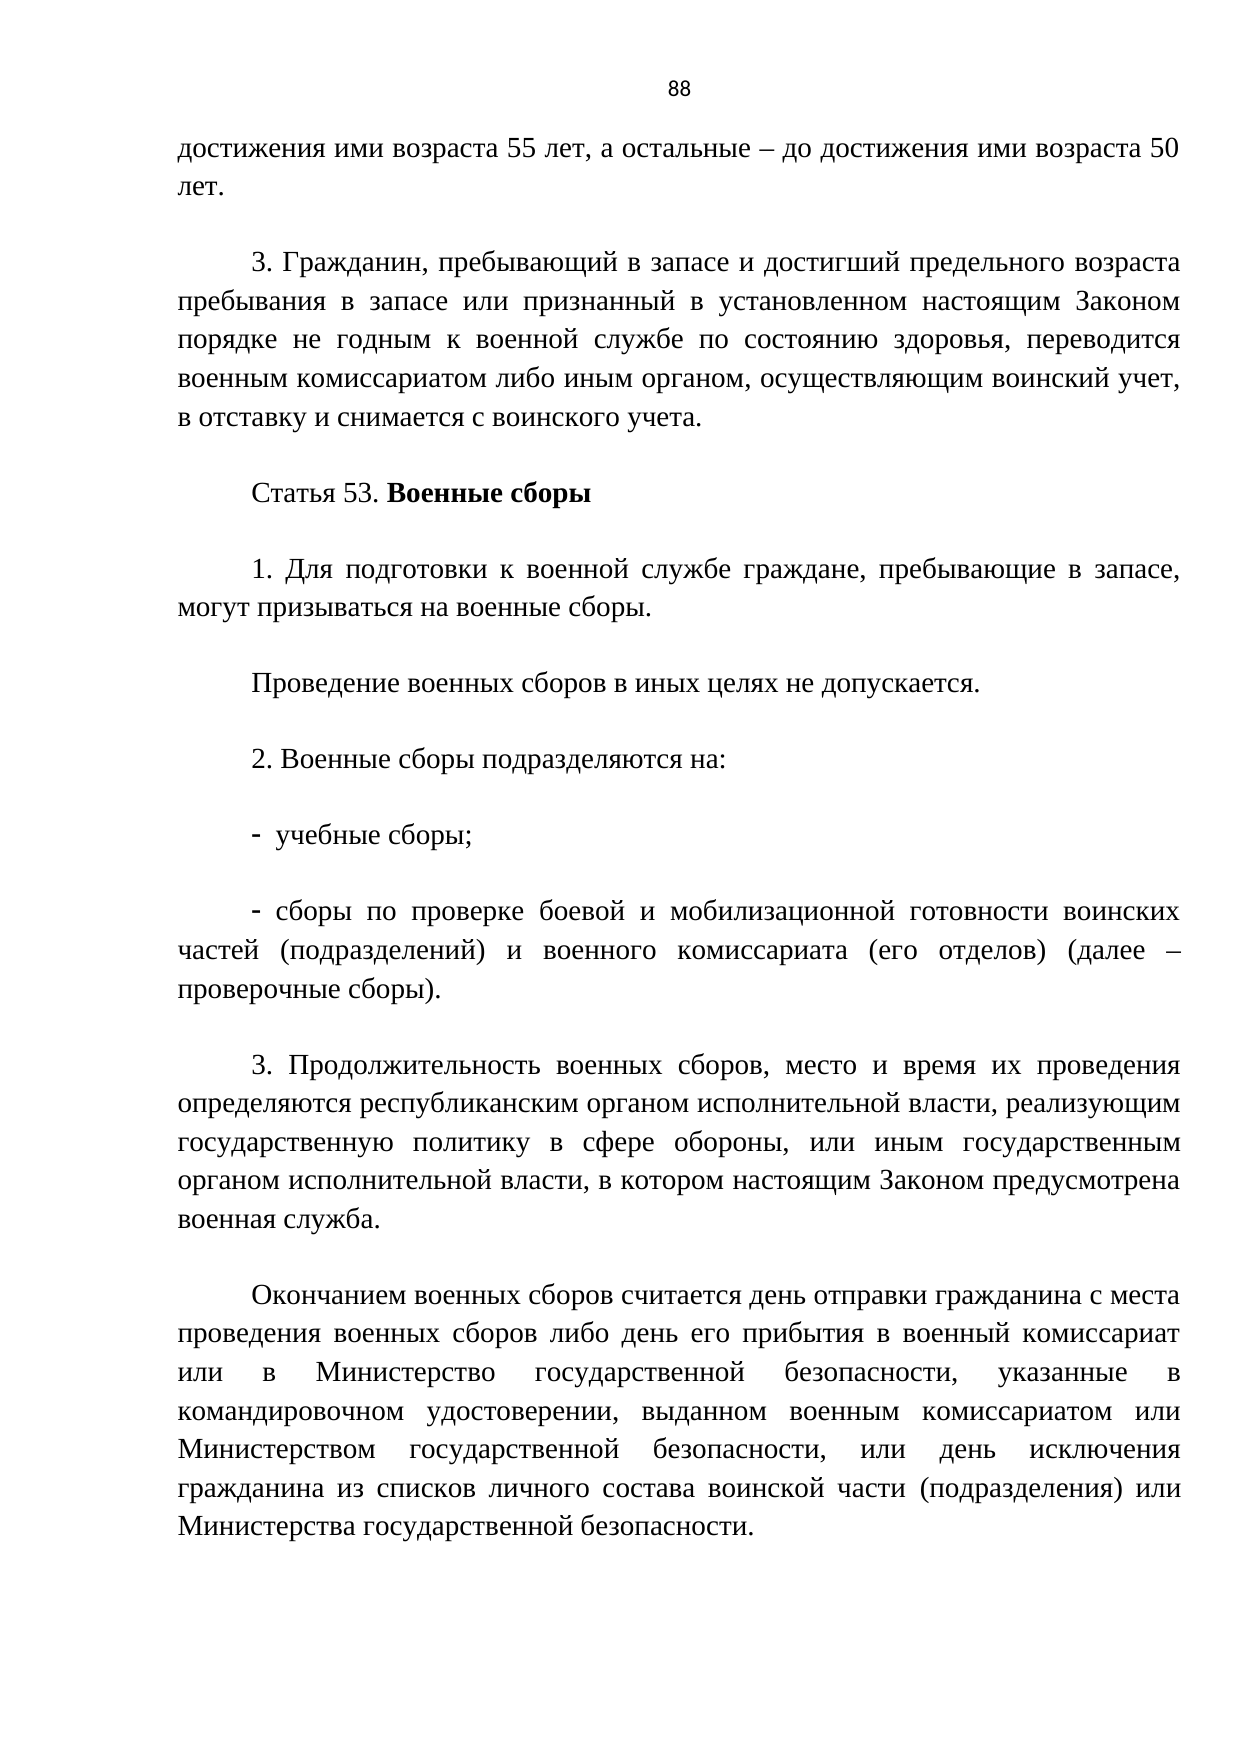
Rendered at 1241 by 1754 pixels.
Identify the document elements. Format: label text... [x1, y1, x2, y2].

list сборы по проверке боевой и мобилизационной готовности воинских частей (подразделений) и военного комиссариата (его отделов) (далее – проверочные сборы). [177, 893, 1181, 1004]
text 2. Военные сборы подразделяются на: [177, 741, 1181, 775]
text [177, 130, 1181, 202]
text Проведение военных сборов в иных целях не допускается. [177, 665, 1181, 699]
text 3. Продолжительность военных сборов, место и время их проведения определяются республиканским органом исполнительной власти, реализующим государственную политику в сфере обороны, или иным государственным органом исполнительной власти, в котором настоящим Законом предусмотрена военная служба. [177, 1047, 1181, 1234]
text 3. Гражданин, пребывающий в запасе и достигший предельного возраста пребывания в запасе или признанный в установленном настоящим Законом порядке не годным к военной службе по состоянию здоровья, переводится военным комиссариатом либо иным органом, осуществляющим воинский учет, в отставку и снимается с воинского учета. [177, 244, 1181, 432]
text 1. Для подготовки к военной службе граждане, пребывающие в запасе, могут призываться на военные сборы. [177, 551, 1181, 623]
list учебные сборы; [177, 817, 1181, 851]
text Статья 53. Военные сборы [177, 475, 1181, 508]
text Окончанием военных сборов считается день отправки гражданина с места проведения военных сборов либо день его прибытия в военный комиссариат или в Министерство государственной безопасности, указанные в командировочном удостоверении, выданном военным комиссариатом или Министерством государственной безопасности, или день исключения гражданина из списков личного состава воинской части (подразделения) или Министерства государственной безопасности. [177, 1277, 1181, 1542]
